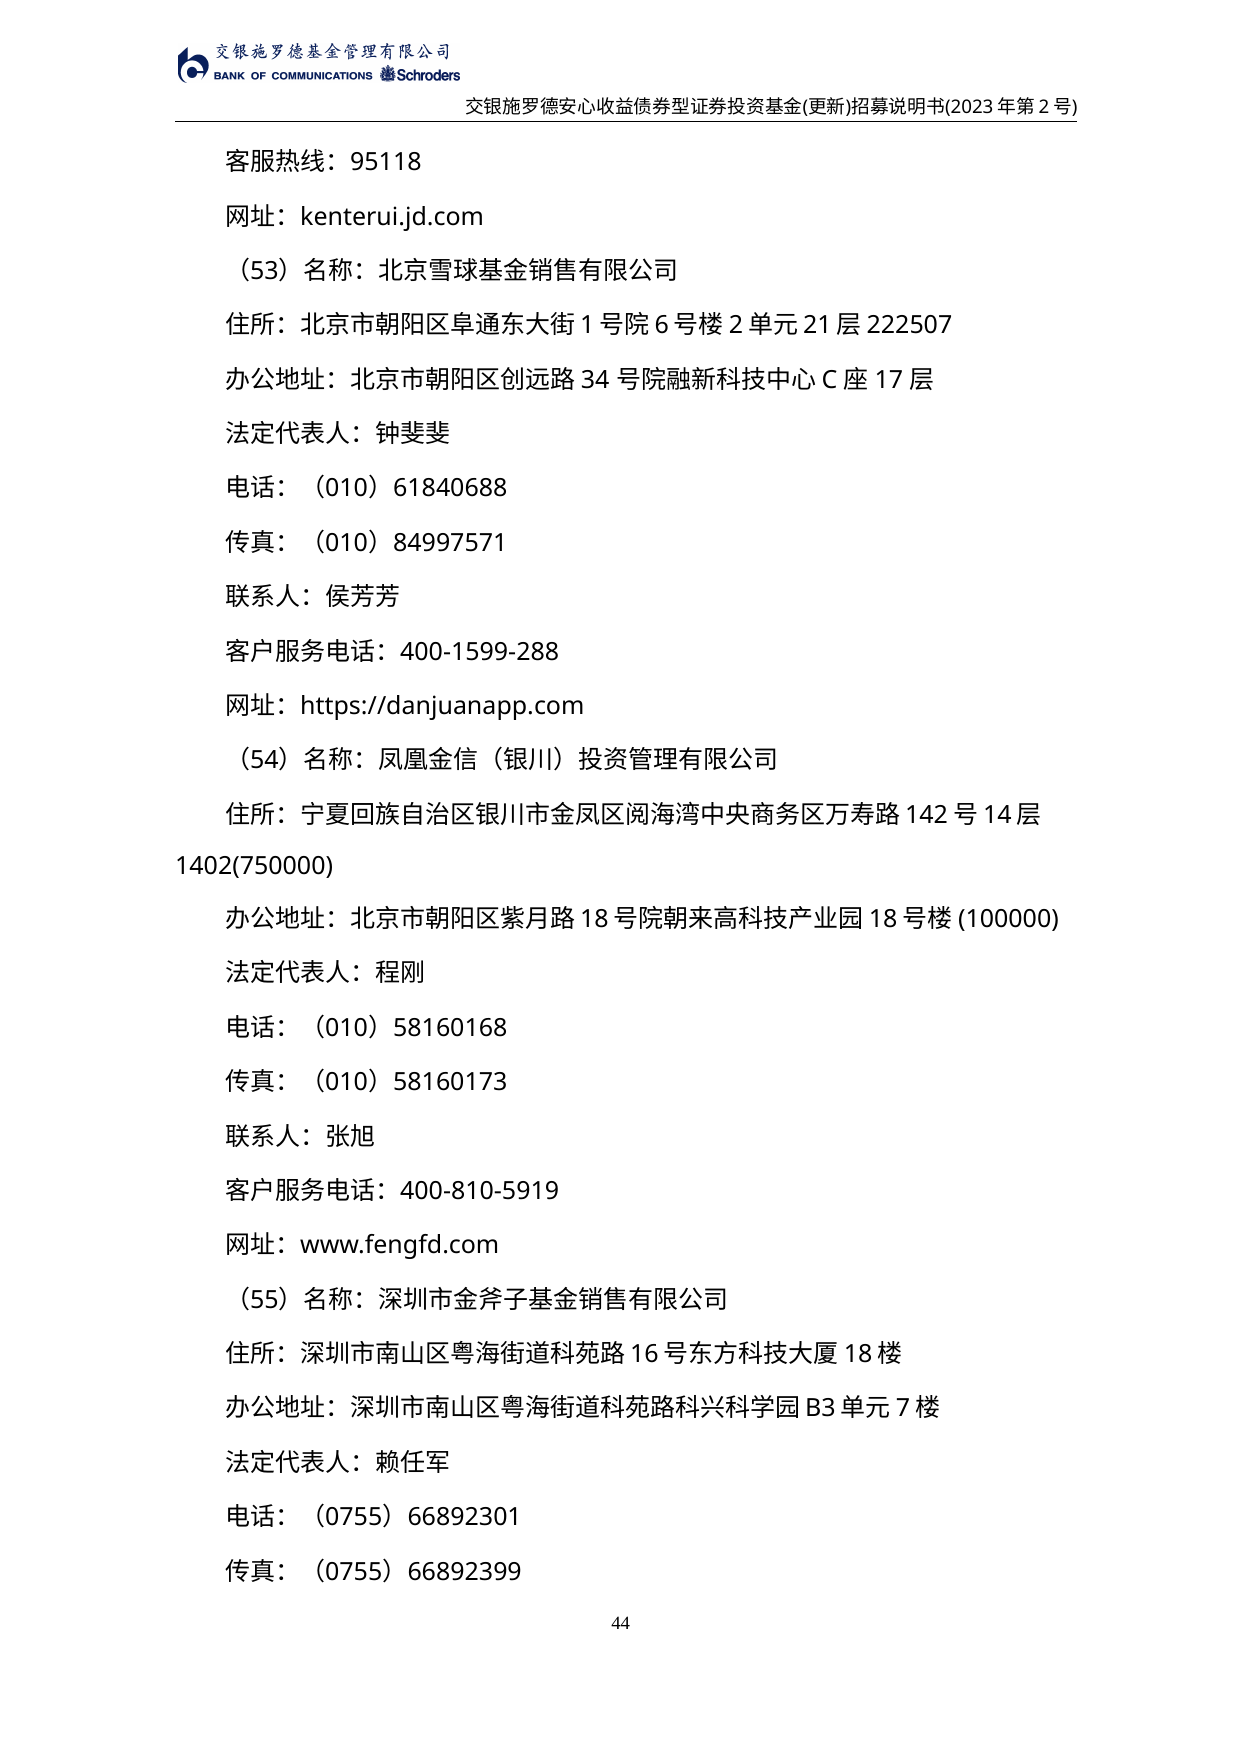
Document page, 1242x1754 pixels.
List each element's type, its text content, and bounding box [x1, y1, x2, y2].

text （55）名称：深圳市金斧子基金销售有限公司 [175, 1279, 1077, 1315]
text 客服热线：95118 [175, 142, 1077, 178]
text 网址：www.fengfd.com [175, 1225, 1077, 1261]
text 传真：（010）84997571 [175, 522, 1077, 558]
text 电话：（010）58160168 [175, 1007, 1077, 1043]
text 联系人：侯芳芳 [175, 577, 1077, 613]
text 网址：kenterui.jd.com [175, 196, 1077, 232]
text 电话：（0755）66892301 [175, 1497, 1077, 1533]
text 传真：（010）58160173 [175, 1062, 1077, 1098]
text 客户服务电话：400-1599-288 [175, 631, 1077, 667]
text 法定代表人：钟斐斐 [175, 413, 1077, 450]
text （54）名称：凤凰金信（银川）投资管理有限公司 [175, 740, 1077, 776]
text 电话：（010）61840688 [175, 468, 1077, 504]
text 办公地址：深圳市南山区粤海街道科苑路科兴科学园B3单元7楼 [175, 1388, 1077, 1424]
text 法定代表人：赖任军 [175, 1442, 1077, 1478]
text 办公地址：北京市朝阳区创远路 34 号院融新科技中心 C 座 17 层 [175, 359, 1077, 395]
text 住所：北京市朝阳区阜通东大街1号院6号楼2单元21层222507 [175, 305, 1077, 341]
text 传真：（0755）66892399 [175, 1551, 1077, 1587]
text 联系人：张旭 [175, 1116, 1077, 1152]
text 住所：深圳市南山区粤海街道科苑路16号东方科技大厦18楼 [175, 1333, 1077, 1370]
text （53）名称：北京雪球基金销售有限公司 [175, 250, 1077, 287]
text 住所：宁夏回族自治区银川市金凤区阅海湾中央商务区万寿路142号14层1402(750000) [175, 794, 1077, 881]
text 网址：https://danjuanapp.com [175, 685, 1077, 722]
text 办公地址：北京市朝阳区紫月路18号院朝来高科技产业园18号楼 (100000) [175, 898, 1077, 935]
picture [178, 43, 460, 83]
text 客户服务电话：400-810-5919 [175, 1170, 1077, 1207]
text 法定代表人：程刚 [175, 953, 1077, 989]
